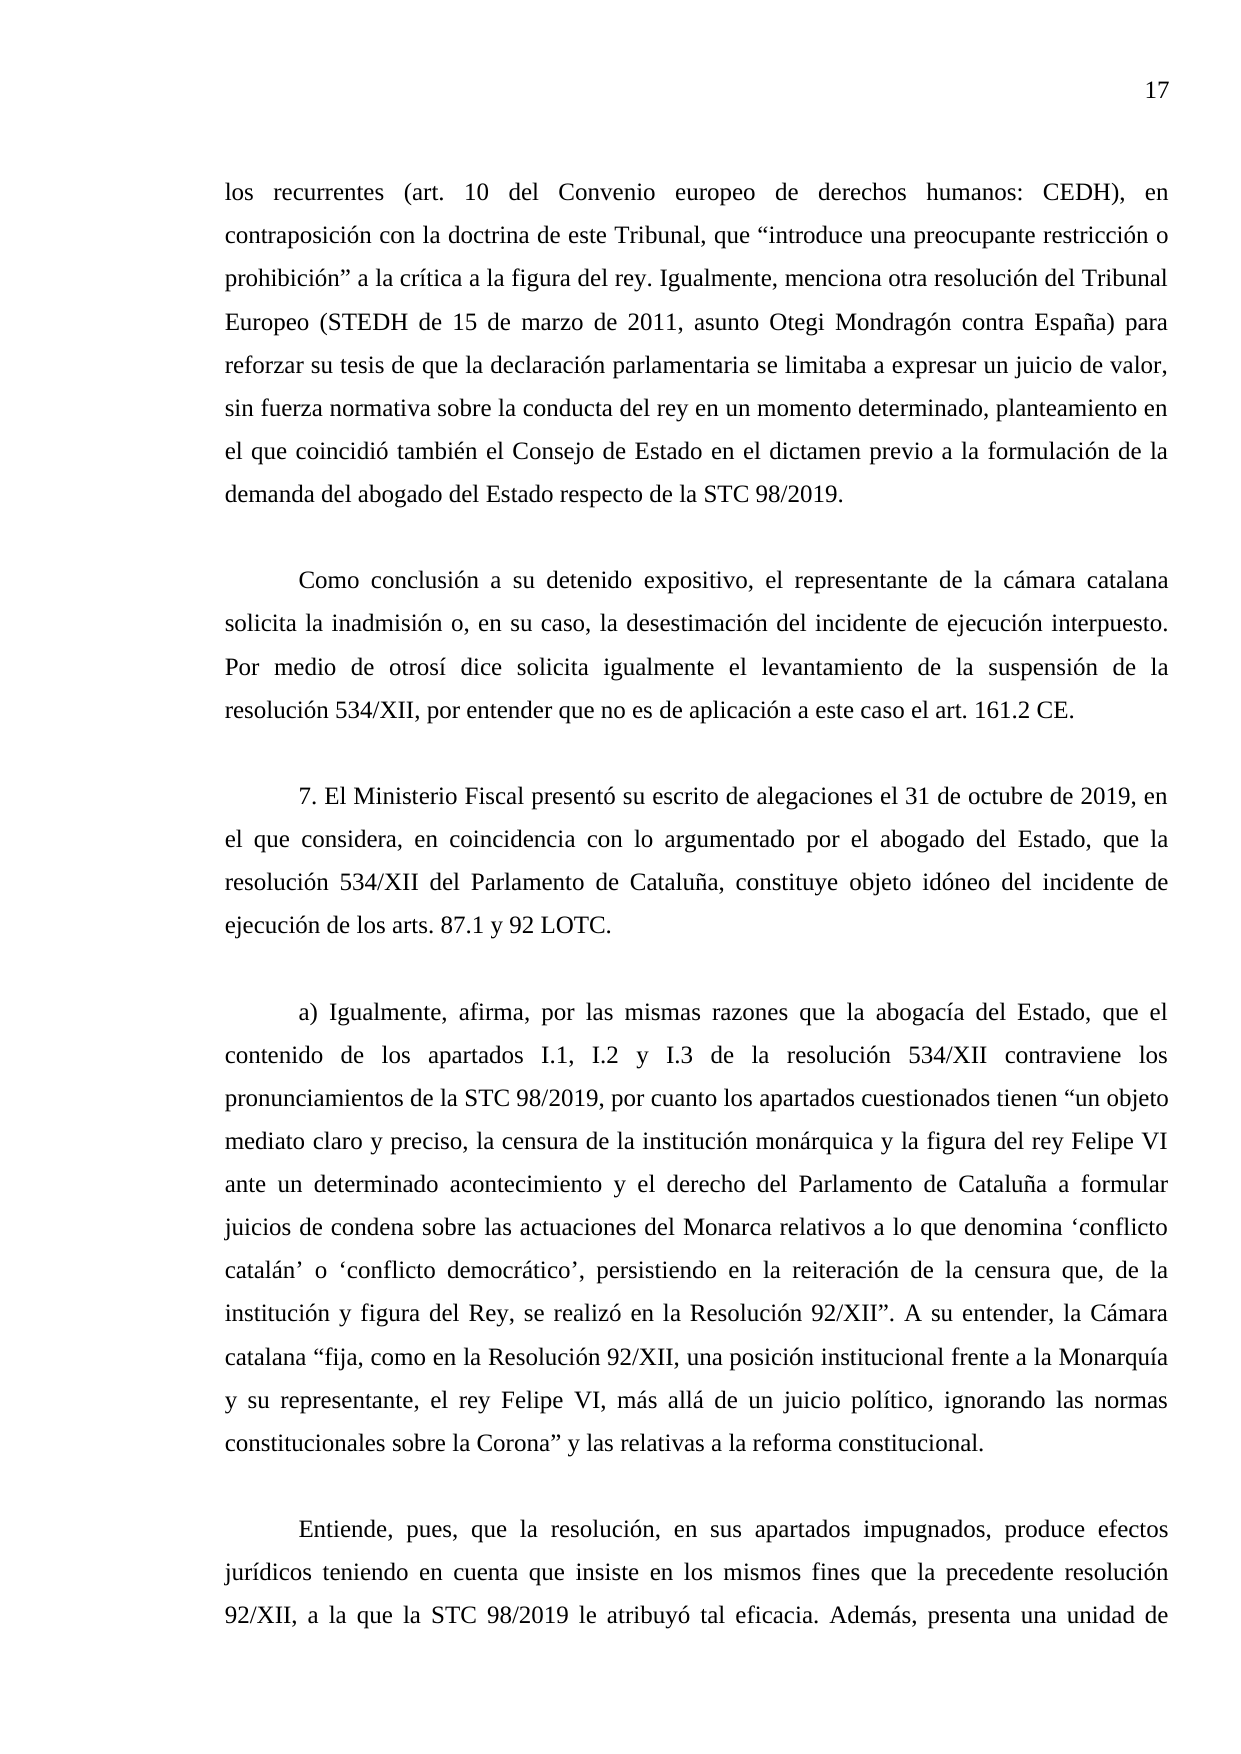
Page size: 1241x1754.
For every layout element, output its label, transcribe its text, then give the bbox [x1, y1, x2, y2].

text a) Igualmente, afirma, por las mismas razones que la abogacía del Estado, que el contenido de los apartados I.1, I.2 y I.3 de la resolución 534/XII contraviene los pronunciamientos de la STC 98/2019, por cuanto los apartados cuestionados tienen “un objeto mediato claro y preciso, la censura de la institución monárquica y la figura del rey Felipe VI ante un determinado acontecimiento y el derecho del Parlamento de Cataluña a formular juicios de condena sobre las actuaciones del Monarca relativos a lo que denomina ‘conflicto catalán’ o ‘conflicto democrático’, persistiendo en la reiteración de la censura que, de la institución y figura del Rey, se realizó en la Resolución 92/XII”. A su entender, la Cámara catalana “fija, como en la Resolución 92/XII, una posición institucional frente a la Monarquía y su representante, el rey Felipe VI, más allá de un juicio político, ignorando las normas constitucionales sobre la Corona” y las relativas a la reforma constitucional. [224, 997, 1169, 1457]
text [224, 1514, 1169, 1629]
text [224, 177, 1169, 508]
text Como conclusión a su detenido expositivo, el representante de la cámara catalana solicita la inadmisión o, en su caso, la desestimación del incidente de ejecución interpuesto. Por medio de otrosí dice solicita igualmente el levantamiento de la suspensión de la resolución 534/XII, por entender que no es de aplicación a este caso el art. 161.2 CE. [224, 565, 1169, 723]
text 7. El Ministerio Fiscal presentó su escrito de alegaciones el 31 de octubre de 2019, en el que considera, en coincidencia con lo argumentado por el abogado del Estado, que la resolución 534/XII del Parlamento de Cataluña, constituye objeto idóneo del incidente de ejecución de los arts. 87.1 y 92 LOTC. [224, 781, 1169, 939]
